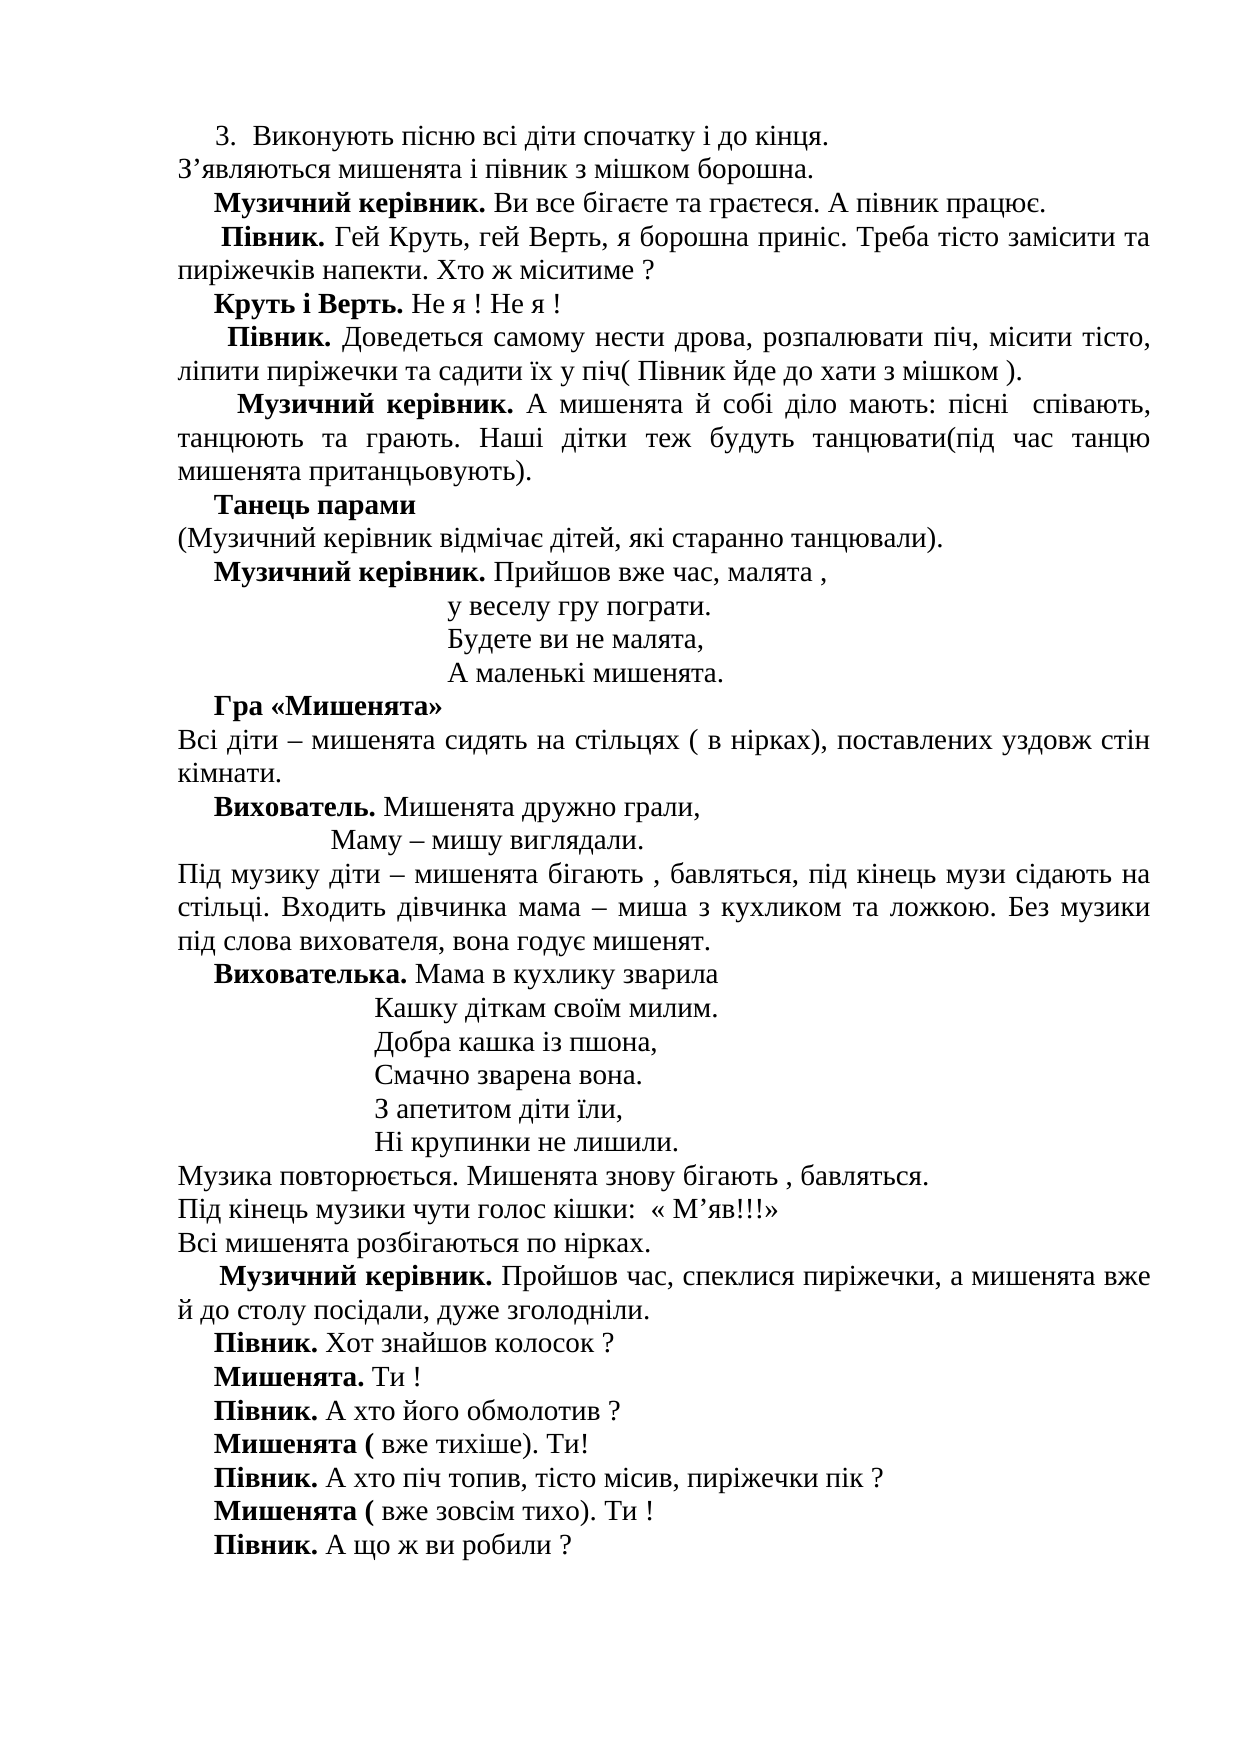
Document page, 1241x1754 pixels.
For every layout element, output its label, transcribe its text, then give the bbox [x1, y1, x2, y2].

text Півник. А що ж ви робили ? [177, 1527, 1152, 1560]
text Вихователь. Мишенята дружно грали, [177, 789, 1152, 822]
text Півник. А хто його обмолотив ? [177, 1393, 1152, 1426]
text Смачно зварена вона. [177, 1057, 1152, 1091]
text Півник. Гей Круть, гей Верть, я борошна приніс. Треба тісто замісити та пиріжечків напекти. Хто ж міситиме ? [177, 219, 1152, 286]
text Круть і Верть. Не я ! Не я ! [177, 286, 1152, 319]
text Будете ви не малята, [177, 621, 1152, 655]
text Мишенята ( вже зовсім тихо). Ти ! [177, 1493, 1152, 1527]
text Півник. А хто піч топив, тісто місив, пиріжечки пік ? [177, 1460, 1152, 1493]
text Всі діти – мишенята сидять на стільцях ( в нірках), поставлених уздовж стін кімнати. [177, 722, 1152, 789]
text Маму – мишу виглядали. [177, 822, 1152, 856]
text Півник. Хот знайшов колосок ? [177, 1326, 1152, 1359]
text Мишенята. Ти ! [177, 1359, 1152, 1393]
text Музика повторюється. Мишенята знову бігають , бавляться. [177, 1158, 1152, 1191]
text Мишенята ( вже тихіше). Ти! [177, 1426, 1152, 1460]
text Ні крупинки не лишили. [177, 1124, 1152, 1158]
text Музичний керівник. Прийшов вже час, малята , [177, 554, 1152, 588]
text З апетитом діти їли, [177, 1091, 1152, 1124]
text Під кінець музики чути голос кішки: « М’яв!!!» [177, 1191, 1152, 1225]
text Музичний керівник. А мишенята й собі діло мають: пісні співають, танцюють та грають. Наші дітки теж будуть танцювати(під час танцю мишенята пританцьовують). [177, 386, 1152, 487]
text Вихователька. Мама в кухлику зварила [177, 957, 1152, 990]
text Музичний керівник. Ви все бігаєте та граєтеся. А півник працює. [177, 185, 1152, 219]
text Під музику діти – мишенята бігають , бавляться, під кінець музи сідають на стільці. Входить дівчинка мама – миша з кухликом та ложкою. Без музики під слова вихователя, вона годує мишенят. [177, 856, 1152, 957]
text у веселу гру пограти. [177, 588, 1152, 621]
text Всі мишенята розбігаються по нірках. [177, 1225, 1152, 1258]
text Танець парами [177, 487, 1152, 521]
text З’являються мишенята і півник з мішком борошна. [177, 152, 1152, 185]
list Виконують пісню всі діти спочатку і до кінця. [215, 118, 1152, 152]
text Добра кашка із пшона, [177, 1024, 1152, 1057]
text Гра «Мишенята» [177, 688, 1152, 722]
text А маленькі мишенята. [177, 655, 1152, 688]
text Кашку діткам своїм милим. [177, 990, 1152, 1024]
text Півник. Доведеться самому нести дрова, розпалювати піч, місити тісто, ліпити пиріжечки та садити їх у піч( Півник йде до хати з мішком ). [177, 319, 1152, 386]
text (Музичний керівник відмічає дітей, які старанно танцювали). [177, 521, 1152, 554]
text Музичний керівник. Пройшов час, спеклися пиріжечки, а мишенята вже й до столу посідали, дуже зголодніли. [177, 1258, 1152, 1326]
